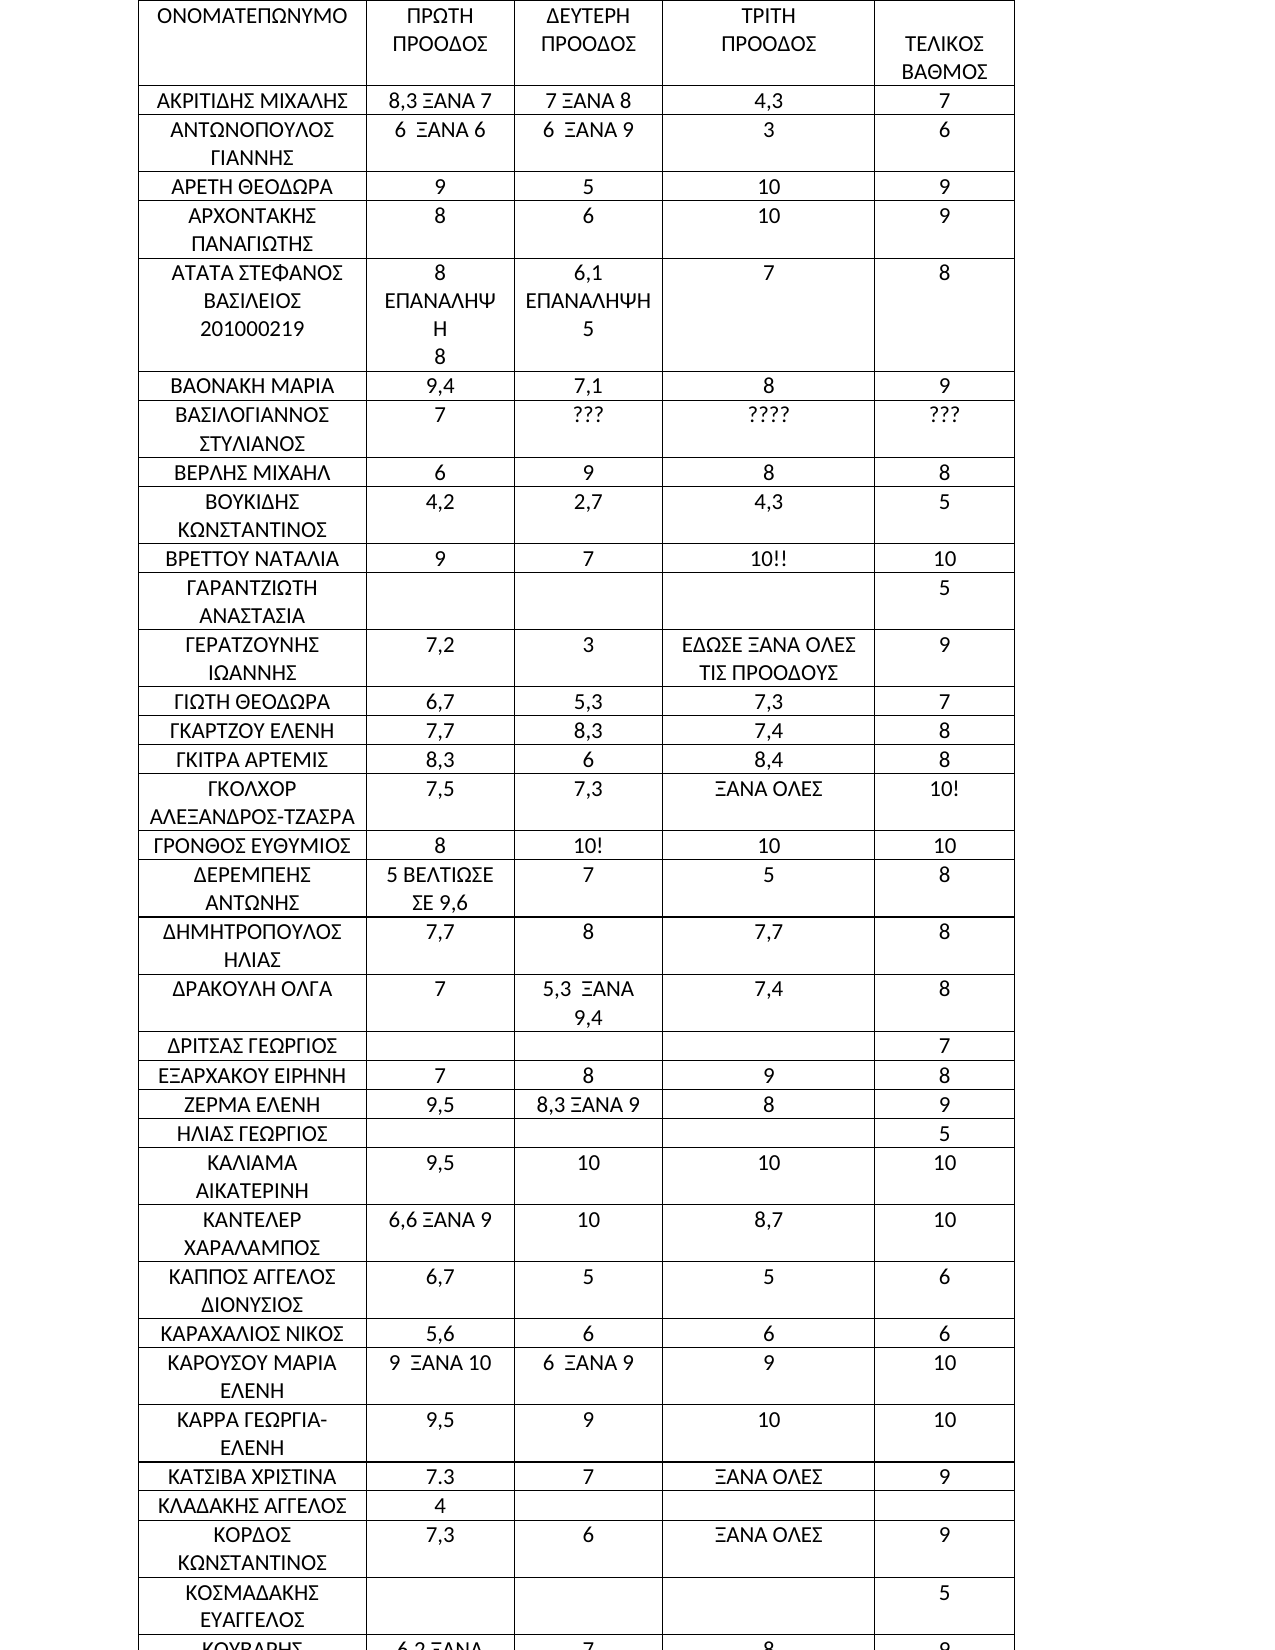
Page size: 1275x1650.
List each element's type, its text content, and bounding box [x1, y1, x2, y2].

table_cell ΚΑΤΣΙΒΑ ΧΡΙΣΤΙΝΑ [139, 1463, 366, 1490]
table_cell [367, 1578, 514, 1634]
table_cell [367, 1119, 514, 1147]
table_cell 7,1 [515, 372, 662, 399]
table_cell 5,3 ΞΑΝΑ 9,4 [515, 975, 662, 1031]
table_cell 9 [875, 372, 1014, 399]
table_cell 9 [875, 1521, 1014, 1577]
table_cell ΑΡΧΟΝΤΑΚΗΣ ΠΑΝΑΓΙΩΤΗΣ [139, 201, 366, 257]
table_cell 9,5 [367, 1090, 514, 1118]
table_cell 6 [875, 1319, 1014, 1347]
table_cell 9 [875, 1463, 1014, 1490]
table_cell ΑΚΡΙTIΔΗΣ ΜΙΧΑΛΗΣ [139, 86, 366, 114]
table_cell 8,3 [367, 745, 514, 773]
table_cell 9,5 [367, 1148, 514, 1204]
table_cell 5 [663, 1262, 874, 1318]
table_cell 6 [875, 1262, 1014, 1318]
table_cell ???? [663, 401, 874, 457]
table_cell 10 [875, 1205, 1014, 1261]
table_cell 8,7 [663, 1205, 874, 1261]
table_cell 8,3 ΞΑΝΑ 9 [515, 1090, 662, 1118]
table_cell ΓΙΩΤΗ ΘΕΟΔΩΡΑ [139, 687, 366, 715]
table_cell 7,7 [367, 918, 514, 973]
table_cell 7 [515, 1463, 662, 1490]
table_cell 7 [875, 687, 1014, 715]
table_cell 10 [663, 831, 874, 859]
table_cell 10!! [663, 544, 874, 572]
table_cell 7,4 [663, 975, 874, 1031]
table_cell 10 [663, 201, 874, 257]
table_cell 6,6 ΞΑΝΑ 9 [367, 1205, 514, 1261]
table_cell 10 [875, 1148, 1014, 1204]
table_cell ΓΑΡΑΝΤΖΙΩΤΗ ΑΝΑΣΤΑΣΙΑ [139, 573, 366, 629]
table_cell ΔΕΡΕΜΠΕΗΣ ΑΝΤΩΝΗΣ [139, 860, 366, 916]
table_cell 10 [515, 1205, 662, 1261]
table_cell 7 [367, 401, 514, 457]
table_cell 7,7 [663, 918, 874, 973]
table_cell 8,4 [663, 745, 874, 773]
table_cell 5 [875, 487, 1014, 543]
table_cell 9 [367, 172, 514, 200]
table_cell ΒΕΡΛΗΣ ΜΙΧΑΗΛ [139, 458, 366, 486]
table_cell ΞΑΝΑ ΟΛΕΣ [663, 1463, 874, 1490]
table_cell 10 [875, 544, 1014, 572]
table_cell [367, 1032, 514, 1060]
table_cell 8 [663, 1090, 874, 1118]
table_cell 8,3 ΞΑΝΑ 7 [367, 86, 514, 114]
table_cell [515, 1032, 662, 1060]
table_cell 4 [367, 1491, 514, 1519]
table_cell 2,7 [515, 487, 662, 543]
table_cell 6 ΞΑΝΑ 6 [367, 115, 514, 171]
table_cell ??? [875, 401, 1014, 457]
table_cell 9 [875, 1635, 1014, 1650]
table_header ΟΝΟΜΑΤΕΠΩΝΥΜΟ [139, 1, 366, 85]
table_cell 9 [663, 1061, 874, 1089]
table_cell 7 [367, 1061, 514, 1089]
table_cell [663, 1491, 874, 1519]
table_cell ΚΑΡΟΥΣΟΥ ΜΑΡΙΑ ΕΛΕΝΗ [139, 1348, 366, 1404]
table_cell 6,2 ΞΑΝΑ 9,25 [367, 1635, 514, 1650]
table_cell 6,7 [367, 1262, 514, 1318]
table_cell ΚΟΥΒΑΡΗΣ ΕΥΘΥΜΙΟΣ [139, 1635, 366, 1650]
table_cell 7 [515, 544, 662, 572]
table_cell ΒΡΕΤΤΟΥ ΝΑΤΑΛΙΑ [139, 544, 366, 572]
table_cell 4,2 [367, 487, 514, 543]
table_cell 10 [663, 172, 874, 200]
table_cell ΚΟΡΔΟΣ ΚΩΝΣΤΑΝΤΙΝΟΣ [139, 1521, 366, 1577]
table_cell 8 [875, 918, 1014, 973]
table_cell ΚΑΛΙΑΜΑ ΑΙΚΑΤΕΡΙΝΗ [139, 1148, 366, 1204]
table_cell 9 ΞΑΝΑ 10 [367, 1348, 514, 1404]
table_cell 9 [875, 630, 1014, 686]
table_cell 9,5 [367, 1405, 514, 1461]
table_cell 7.3 [367, 1463, 514, 1490]
table_cell 6 ΞΑΝΑ 9 [515, 115, 662, 171]
table_cell [515, 1491, 662, 1519]
table_cell 10 [875, 831, 1014, 859]
table_cell 5 [663, 860, 874, 916]
table_cell ΚΑΡΑΧΑΛΙΟΣ ΝΙΚΟΣ [139, 1319, 366, 1347]
table_cell 7 [875, 86, 1014, 114]
table_cell 7,2 [367, 630, 514, 686]
table_cell ΔΗΜΗΤΡΟΠΟΥΛΟΣ ΗΛΙΑΣ [139, 918, 366, 973]
table_cell 8 [367, 831, 514, 859]
table_cell ΑΤΑΤΑ ΣΤΕΦΑΝΟΣ ΒΑΣΙΛΕΙΟΣ 201000219 [139, 259, 366, 371]
table_cell 10 [875, 1348, 1014, 1404]
table_cell 8 [875, 259, 1014, 371]
table_cell 7,3 [663, 687, 874, 715]
table_cell ??? [515, 401, 662, 457]
table_cell ΕΞΑΡΧΑΚΟΥ ΕΙΡΗΝΗ [139, 1061, 366, 1089]
table_cell ΞΑΝΑ ΟΛΕΣ [663, 774, 874, 830]
table_cell 8 [367, 201, 514, 257]
table_cell 7 [367, 975, 514, 1031]
table_cell 10 [663, 1148, 874, 1204]
table_cell 8 [875, 458, 1014, 486]
table_cell 6 [515, 201, 662, 257]
table_cell 10! [875, 774, 1014, 830]
table_cell ΒΟΥΚΙΔΗΣ ΚΩΝΣΤΑΝΤΙΝΟΣ [139, 487, 366, 543]
table_cell 6 [515, 1319, 662, 1347]
table_cell ΔΡΑΚΟΥΛΗ ΟΛΓΑ [139, 975, 366, 1031]
table_cell 9 [875, 201, 1014, 257]
table_cell 8 [875, 860, 1014, 916]
table_cell 5 [515, 1262, 662, 1318]
table_cell 4,3 [663, 86, 874, 114]
table_cell 10 [515, 1148, 662, 1204]
table_cell 7 [515, 860, 662, 916]
table_cell ΓΚΙΤΡΑ ΑΡΤΕΜΙΣ [139, 745, 366, 773]
table_cell 6 [875, 115, 1014, 171]
table_cell [515, 1578, 662, 1634]
table_cell 7 [515, 1635, 662, 1650]
table_cell 9 [367, 544, 514, 572]
table_cell 5 [875, 1578, 1014, 1634]
table_cell ΓΚΑΡΤΖΟΥ ΕΛΕΝΗ [139, 716, 366, 744]
table_cell 7 [875, 1032, 1014, 1060]
table_cell ΓΕΡΑΤΖΟΥΝΗΣ ΙΩΑΝΝΗΣ [139, 630, 366, 686]
table_cell 7,3 [515, 774, 662, 830]
table_cell 5 [515, 172, 662, 200]
table_cell [875, 1491, 1014, 1519]
table_cell 3 [515, 630, 662, 686]
table_cell ΚΛΑΔΑΚΗΣ ΑΓΓΕΛΟΣ [139, 1491, 366, 1519]
table_cell ΕΔΩΣΕ ΞΑΝΑ ΟΛΕΣ ΤΙΣ ΠΡΟΟΔΟΥΣ [663, 630, 874, 686]
table_cell ΑΝΤΩΝΟΠΟΥΛΟΣ ΓΙΑΝΝΗΣ [139, 115, 366, 171]
table_cell 5,3 [515, 687, 662, 715]
table_cell 10! [515, 831, 662, 859]
table_cell 6,7 [367, 687, 514, 715]
table_cell 5 ΒΕΛΤΙΩΣΕ ΣΕ 9,6 [367, 860, 514, 916]
table_cell 3 [663, 115, 874, 171]
table_cell 9 [875, 1090, 1014, 1118]
table_cell 7 [663, 259, 874, 371]
table_cell ΞΑΝΑ ΟΛΕΣ [663, 1521, 874, 1577]
table_cell 9 [515, 1405, 662, 1461]
table_cell [663, 1119, 874, 1147]
table_cell [663, 1578, 874, 1634]
table_cell 8 [875, 716, 1014, 744]
table_cell 8 [875, 745, 1014, 773]
table_cell ΔΡΙΤΣΑΣ ΓΕΩΡΓΙΟΣ [139, 1032, 366, 1060]
table_header ΔΕΥΤΕΡΗ ΠΡΟΟΔΟΣ [515, 1, 662, 85]
table_cell ΓΚΟΛΧΟΡ ΑΛΕΞΑΝΔΡΟΣ-ΤΖΑΣΡΑ [139, 774, 366, 830]
table_cell 6 [663, 1319, 874, 1347]
table_header ΠΡΩΤΗ ΠΡΟΟΔΟΣ [367, 1, 514, 85]
table_cell ΚΑΝΤΕΛΕΡ ΧΑΡΑΛΑΜΠΟΣ [139, 1205, 366, 1261]
table_cell 8 ΕΠΑΝΑΛΗΨΗ 8 [367, 259, 514, 371]
table_cell 6 [515, 745, 662, 773]
table_cell 8 [663, 372, 874, 399]
table_cell [515, 573, 662, 629]
table_cell 9 [875, 172, 1014, 200]
table_cell 8 [875, 975, 1014, 1031]
table_cell 6 ΞΑΝΑ 9 [515, 1348, 662, 1404]
table_cell 7,4 [663, 716, 874, 744]
table_cell ΓΡΟΝΘΟΣ ΕΥΘΥΜΙΟΣ [139, 831, 366, 859]
table_cell 8 [875, 1061, 1014, 1089]
table_cell [663, 573, 874, 629]
table_cell 9 [515, 458, 662, 486]
table_cell 5,6 [367, 1319, 514, 1347]
table_header ΤΕΛΙΚΟΣ ΒΑΘΜΟΣ [875, 1, 1014, 85]
table_cell 6,1 ΕΠΑΝΑΛΗΨΗ 5 [515, 259, 662, 371]
table_cell 8 [663, 1635, 874, 1650]
table_cell 7,3 [367, 1521, 514, 1577]
table_cell 5 [875, 573, 1014, 629]
table_cell 7 ΞΑΝΑ 8 [515, 86, 662, 114]
table_cell 9,4 [367, 372, 514, 399]
table_cell [515, 1119, 662, 1147]
table_cell 8 [515, 1061, 662, 1089]
table_cell ΚΑΠΠΟΣ ΑΓΓΕΛΟΣ ΔΙΟΝΥΣΙΟΣ [139, 1262, 366, 1318]
table_cell 6 [367, 458, 514, 486]
table_cell 8 [663, 458, 874, 486]
table_cell 4,3 [663, 487, 874, 543]
table_cell 8,3 [515, 716, 662, 744]
table_cell ΒΑΣΙΛΟΓΙΑΝΝΟΣ ΣΤΥΛΙΑΝΟΣ [139, 401, 366, 457]
table_cell ΚΑΡΡΑ ΓΕΩΡΓΙΑ-ΕΛΕΝΗ [139, 1405, 366, 1461]
table_cell 10 [663, 1405, 874, 1461]
table_cell ΗΛΙΑΣ ΓΕΩΡΓΙΟΣ [139, 1119, 366, 1147]
table_cell [367, 573, 514, 629]
table_cell ΚΟΣΜΑΔΑΚΗΣ ΕΥΑΓΓΕΛΟΣ [139, 1578, 366, 1634]
table_cell ΖΕΡΜΑ ΕΛΕΝΗ [139, 1090, 366, 1118]
table_cell 7,7 [367, 716, 514, 744]
table_cell [663, 1032, 874, 1060]
table_cell 8 [515, 918, 662, 973]
table_header ΤΡΙΤΗ ΠΡΟΟΔΟΣ [663, 1, 874, 85]
table_cell ΑΡΕΤΗ ΘΕΟΔΩΡΑ [139, 172, 366, 200]
table_cell ΒΑΟΝΑΚΗ ΜΑΡΙΑ [139, 372, 366, 399]
table_cell 9 [663, 1348, 874, 1404]
table_cell 5 [875, 1119, 1014, 1147]
table_cell 10 [875, 1405, 1014, 1461]
table_cell 7,5 [367, 774, 514, 830]
table_cell 6 [515, 1521, 662, 1577]
